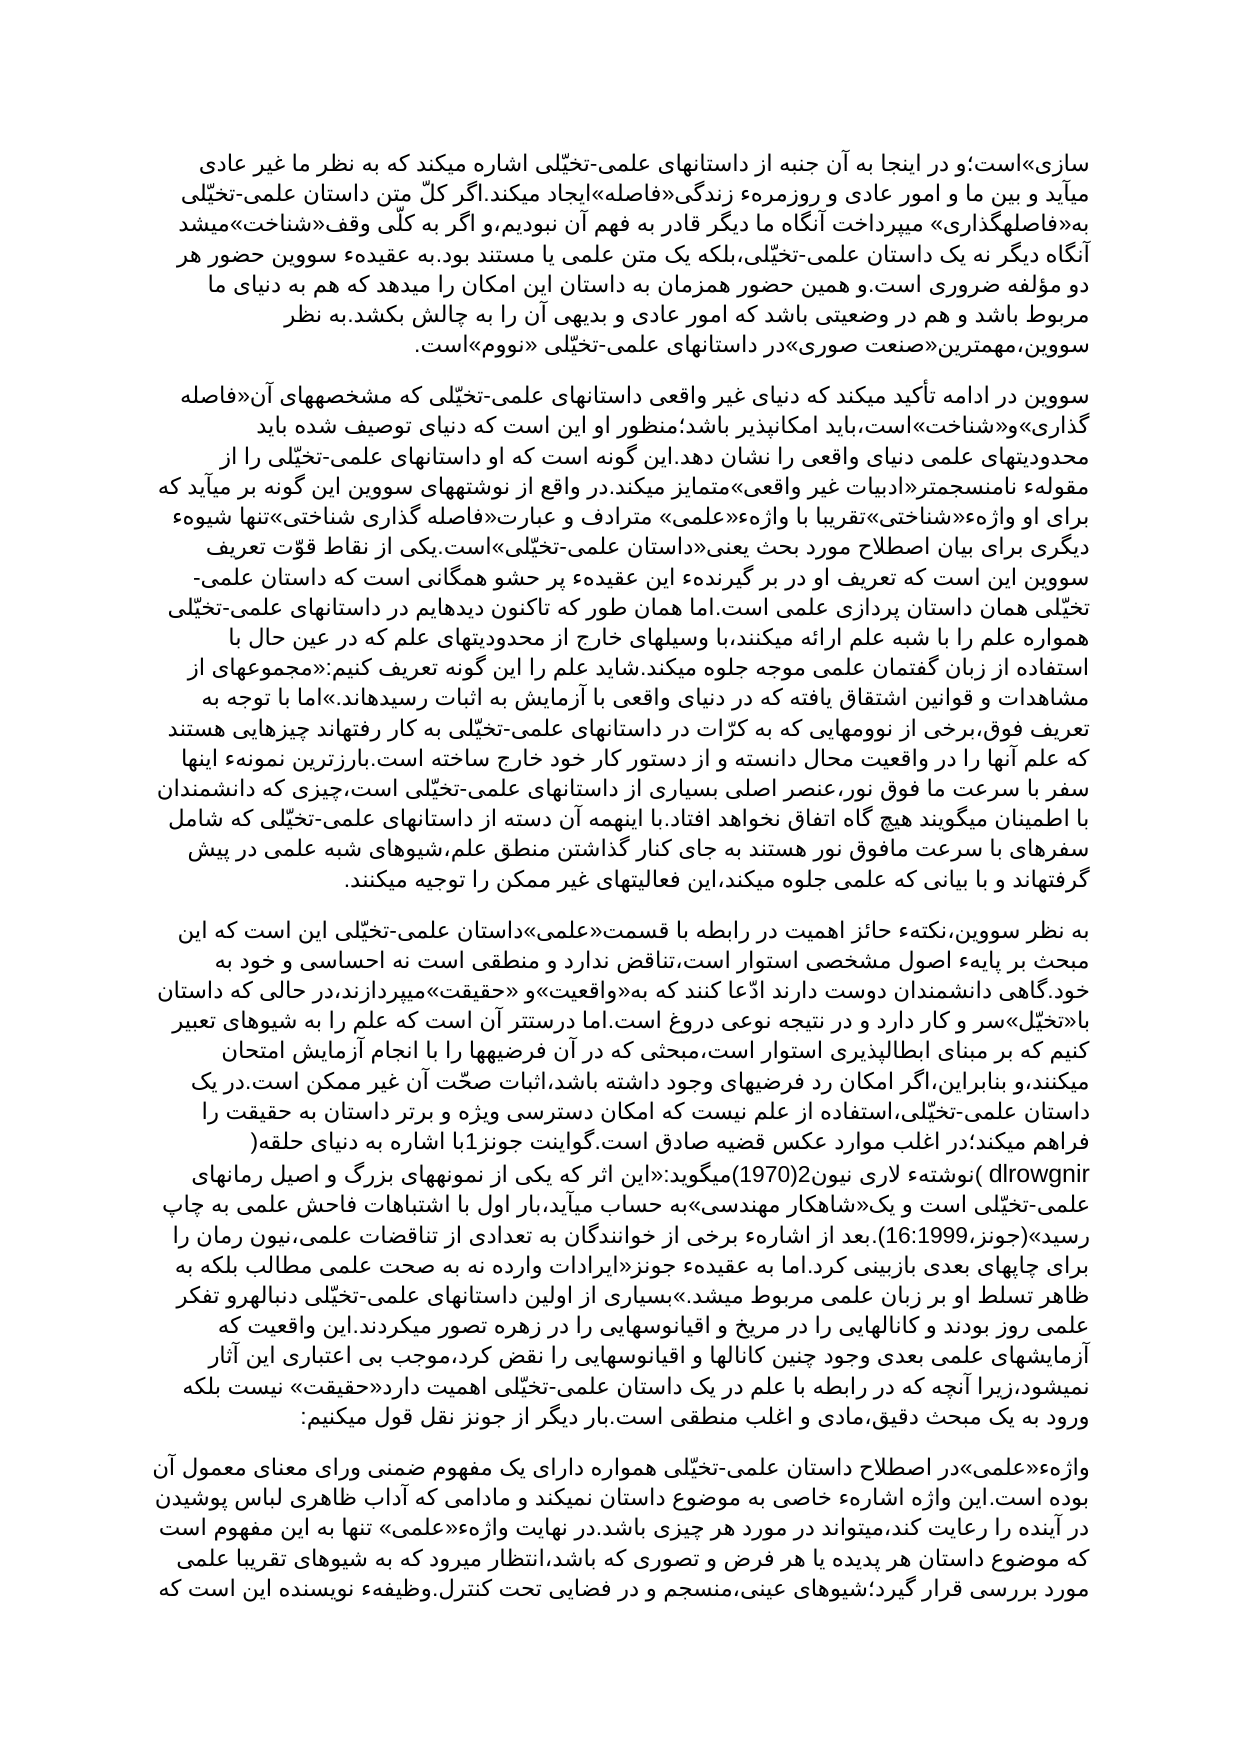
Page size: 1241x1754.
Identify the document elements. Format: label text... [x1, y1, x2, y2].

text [150, 1454, 1090, 1601]
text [150, 150, 1090, 358]
text به نظر سووین،نکتهء حائز اهمیت در رابطه با قسمت«علمی»داستان علمی-تخیّلی این‏ است که این مبحث بر پایهء اصول مشخصی استوار است،تناقض ندارد و منطقی است نه‏ احساسی و خود به خود.گاهی دانشمندان دوست دارند ادّعا کنند که به«واقعیت»و «حقیقت»می‏پردازند،در حالی که داستان با«تخیّل»سر و کار دارد و در نتیجه نوعی دروغ‏ است.اما درست‏تر آن است که علم را به شیوه‏ای تعبیر کنیم که بر مبنای ابطال‏پذیری استوار است،مبحثی که در آن فرضیه‏ها را با انجام آزمایش امتحان می‏کنند،و بنابراین،اگر امکان رد فرضیه‏ای وجود داشته باشد،اثبات صحّت آن غیر ممکن است.در یک داستان‏ علمی-تخیّلی،استفاده از علم نیست که امکان دسترسی ویژه و برتر داستان به حقیقت را فراهم می‏کند؛در اغلب موارد عکس قضیه صادق است.گواینت جونز1با اشاره به دنیای‏ حلقه( dlrowgnir )نوشتهء لاری نیون‏2(1970)می‏گوید:«این اثر که یکی از نمونه‏های بزرگ‏ و اصیل رمانهای علمی-تخیّلی است و یک«شاهکار مهندسی»به حساب می‏آید،بار اول با اشتباهات فاحش علمی به چاپ رسید»(جونز،16:1999).بعد از اشارهء برخی از خوانندگان‏ به تعدادی از تناقضات علمی،نیون رمان را برای چاپهای بعدی بازبینی کرد.اما به عقیدهء جونز«ایرادات وارده نه به صحت علمی مطالب بلکه به ظاهر تسلط او بر زبان علمی مربوط می‏شد.»بسیاری از اولین داستانهای علمی-تخیّلی دنباله‏رو تفکر علمی روز بودند و کانالهایی را در مریخ و اقیانوسهایی را در زهره تصور می‏کردند.این واقعیت که آزمایشهای‏ علمی بعدی وجود چنین کانالها و اقیانوسهایی را نقض کرد،موجب بی اعتباری این آثار نمی‏شود،زیرا آنچه که در رابطه با علم در یک داستان علمی-تخیّلی اهمیت دارد«حقیقت» نیست بلکه ورود به یک مبحث دقیق،مادی و اغلب منطقی است.بار دیگر از جونز نقل قول‏ می‏کنیم: [150, 917, 1090, 1429]
text سووین در ادامه تأکید می‏کند که دنیای غیر واقعی داستانهای علمی-تخیّلی که‏ مشخصه‏های آن«فاصله گذاری»و«شناخت»است،باید امکان‏پذیر باشد؛منظور او این است‏ که دنیای توصیف شده باید محدودیتهای علمی دنیای واقعی را نشان دهد.این گونه است که‏ او داستانهای علمی-تخیّلی را از مقولهء نامنسجمتر«ادبیات غیر واقعی»متمایز می‏کند.در واقع از نوشته‏های سووین این گونه بر می‏آید که برای او واژهء«شناختی»تقریبا با واژهء«علمی» مترادف و عبارت«فاصله گذاری شناختی»تنها شیوهء دیگری برای بیان اصطلاح مورد بحث‏ یعنی«داستان علمی-تخیّلی»است.یکی از نقاط قوّت تعریف سووین این است که تعریف‏ او در بر گیرندهء این عقیدهء پر حشو همگانی است که داستان علمی-تخیّلی همان‏ داستان پردازی علمی است.اما همان طور که تاکنون دیده‏ایم در داستانهای علمی-تخیّلی‏ همواره علم را با شبه علم ارائه می‏کنند،با وسیله‏ای خارج از محدودیتهای علم که‏ در عین حال با استفاده از زبان گفتمان علمی موجه جلوه می‏کند.شاید علم را این گونه تعریف‏ کنیم:«مجموعه‏ای از مشاهدات و قوانین اشتقاق یافته که در دنیای واقعی با آزمایش به اثبات‏ رسیده‏اند.»اما با توجه به تعریف فوق،برخی از نوومهایی که به کرّات در داستانهای‏ علمی-تخیّلی به کار رفته‏اند چیزهایی هستند که علم آنها را در واقعیت محال دانسته و از دستور کار خود خارج ساخته است.بارزترین نمونهء این‏ها سفر با سرعت ما فوق نور،عنصر اصلی بسیاری از داستانهای علمی-تخیّلی است،چیزی که دانشمندان با اطمینان می‏گویند هیچ گاه اتفاق نخواهد افتاد.با اینهمه آن دسته از داستانهای علمی-تخیّلی که شامل‏ سفرهای با سرعت مافوق نور هستند به جای کنار گذاشتن منطق علم،شیوه‏ای شبه علمی در پیش گرفته‏اند و با بیانی که علمی جلوه می‏کند،این فعالیتهای غیر ممکن را توجیه‏ می‏کنند. [150, 382, 1090, 892]
